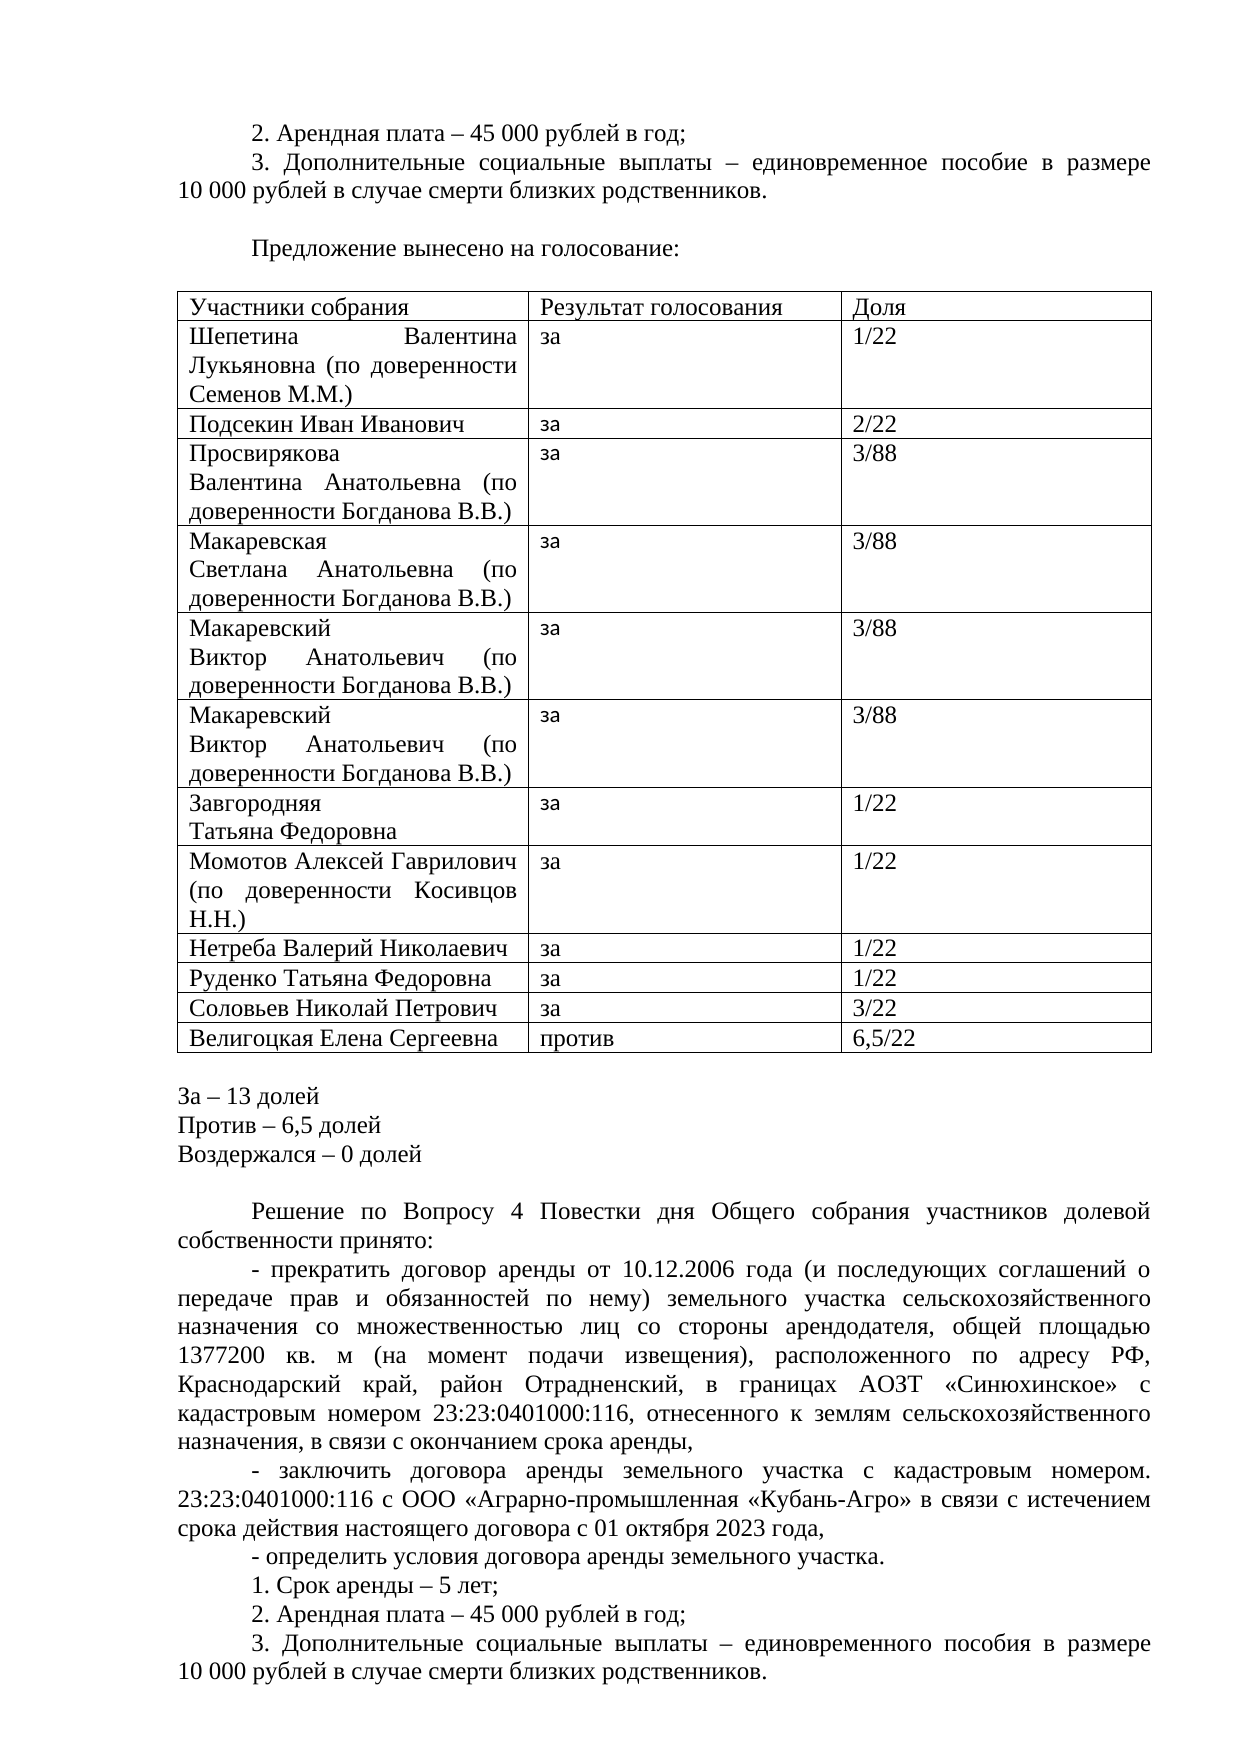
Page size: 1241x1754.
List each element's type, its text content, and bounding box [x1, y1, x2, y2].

table_cell за [529, 526, 841, 612]
text Решение по Вопросу 4 Повестки дня Общего собрания участников долевой собственности принято: [177, 1196, 1152, 1254]
table_cell Шепетина Валентина Лукьяновна (по доверенности Семенов М.М.) [178, 321, 528, 408]
text Против – 6,5 долей [177, 1110, 1152, 1139]
table_cell за [529, 439, 841, 525]
text - заключить договора аренды земельного участка с кадастровым номером. 23:23:0401000:116 с ООО «Аграрно-промышленная «Кубань-Агро» в связи с истечением срока действия настоящего договора с 01 октября 2023 года, [177, 1455, 1152, 1541]
table_cell 2/22 [842, 409, 1151, 437]
table_cell Завгородняя Татьяна Федоровна [178, 788, 528, 845]
text За – 13 долей [177, 1081, 1152, 1110]
table_cell 6,5/22 [842, 1023, 1151, 1052]
table_cell 1/22 [842, 963, 1151, 992]
table_cell Руденко Татьяна Федоровна [178, 963, 528, 992]
table_cell Просвирякова Валентина Анатольевна (по доверенности Богданова В.В.) [178, 439, 528, 525]
text - прекратить договор аренды от 10.12.2006 года (и последующих соглашений о передаче прав и обязанностей по нему) земельного участка сельскохозяйственного назначения со множественностью лиц со стороны арендодателя, общей площадью 1377200 кв. м (на момент подачи извещения), расположенного по адресу РФ, Краснодарский край, район Отрадненский, в границах АОЗТ «Синюхинское» с кадастровым номером 23:23:0401000:116, отнесенного к землям сельскохозяйственного назначения, в связи с окончанием срока аренды, [177, 1254, 1152, 1455]
table_header Участники собрания [178, 292, 528, 320]
table_cell за [529, 613, 841, 699]
text 2. Арендная плата – 45 000 рублей в год; [177, 1599, 1152, 1628]
table_cell Велигоцкая Елена Сергеевна [178, 1023, 528, 1052]
table_cell за [529, 700, 841, 787]
table_cell 3/22 [842, 993, 1151, 1022]
table_cell за [529, 963, 841, 992]
table_cell против [529, 1023, 841, 1052]
table_cell 3/88 [842, 613, 1151, 699]
table_header Доля [842, 292, 1151, 320]
table_cell 1/22 [842, 321, 1151, 408]
table_cell Момотов Алексей Гаврилович (по доверенности Косивцов Н.Н.) [178, 846, 528, 932]
table_cell за [529, 788, 841, 845]
table_cell Нетреба Валерий Николаевич [178, 934, 528, 962]
table_cell 1/22 [842, 934, 1151, 962]
table_cell за [529, 409, 841, 437]
text 3. Дополнительные социальные выплаты – единовременного пособия в размере 10 000 рублей в случае смерти близких родственников. [177, 1628, 1152, 1685]
table_cell 3/88 [842, 526, 1151, 612]
text - определить условия договора аренды земельного участка. [177, 1541, 1152, 1570]
text 1. Срок аренды – 5 лет; [177, 1570, 1152, 1599]
table_header Результат голосования [529, 292, 841, 320]
text 3. Дополнительные социальные выплаты – единовременное пособие в размере 10 000 рублей в случае смерти близких родственников. [177, 147, 1152, 204]
table_cell Макаревская Светлана Анатольевна (по доверенности Богданова В.В.) [178, 526, 528, 612]
table_cell Макаревский Виктор Анатольевич (по доверенности Богданова В.В.) [178, 700, 528, 787]
table_cell за [529, 934, 841, 962]
text Предложение вынесено на голосование: [177, 233, 1152, 262]
table_cell 1/22 [842, 846, 1151, 932]
table_cell за [529, 846, 841, 932]
table_cell за [529, 321, 841, 408]
table_cell за [529, 993, 841, 1022]
table_cell Соловьев Николай Петрович [178, 993, 528, 1022]
text 2. Арендная плата – 45 000 рублей в год; [177, 118, 1152, 147]
table_cell 1/22 [842, 788, 1151, 845]
text Воздержался – 0 долей [177, 1139, 1152, 1168]
table_cell 3/88 [842, 700, 1151, 787]
table_cell Макаревский Виктор Анатольевич (по доверенности Богданова В.В.) [178, 613, 528, 699]
table_cell Подсекин Иван Иванович [178, 409, 528, 437]
table_cell 3/88 [842, 439, 1151, 525]
